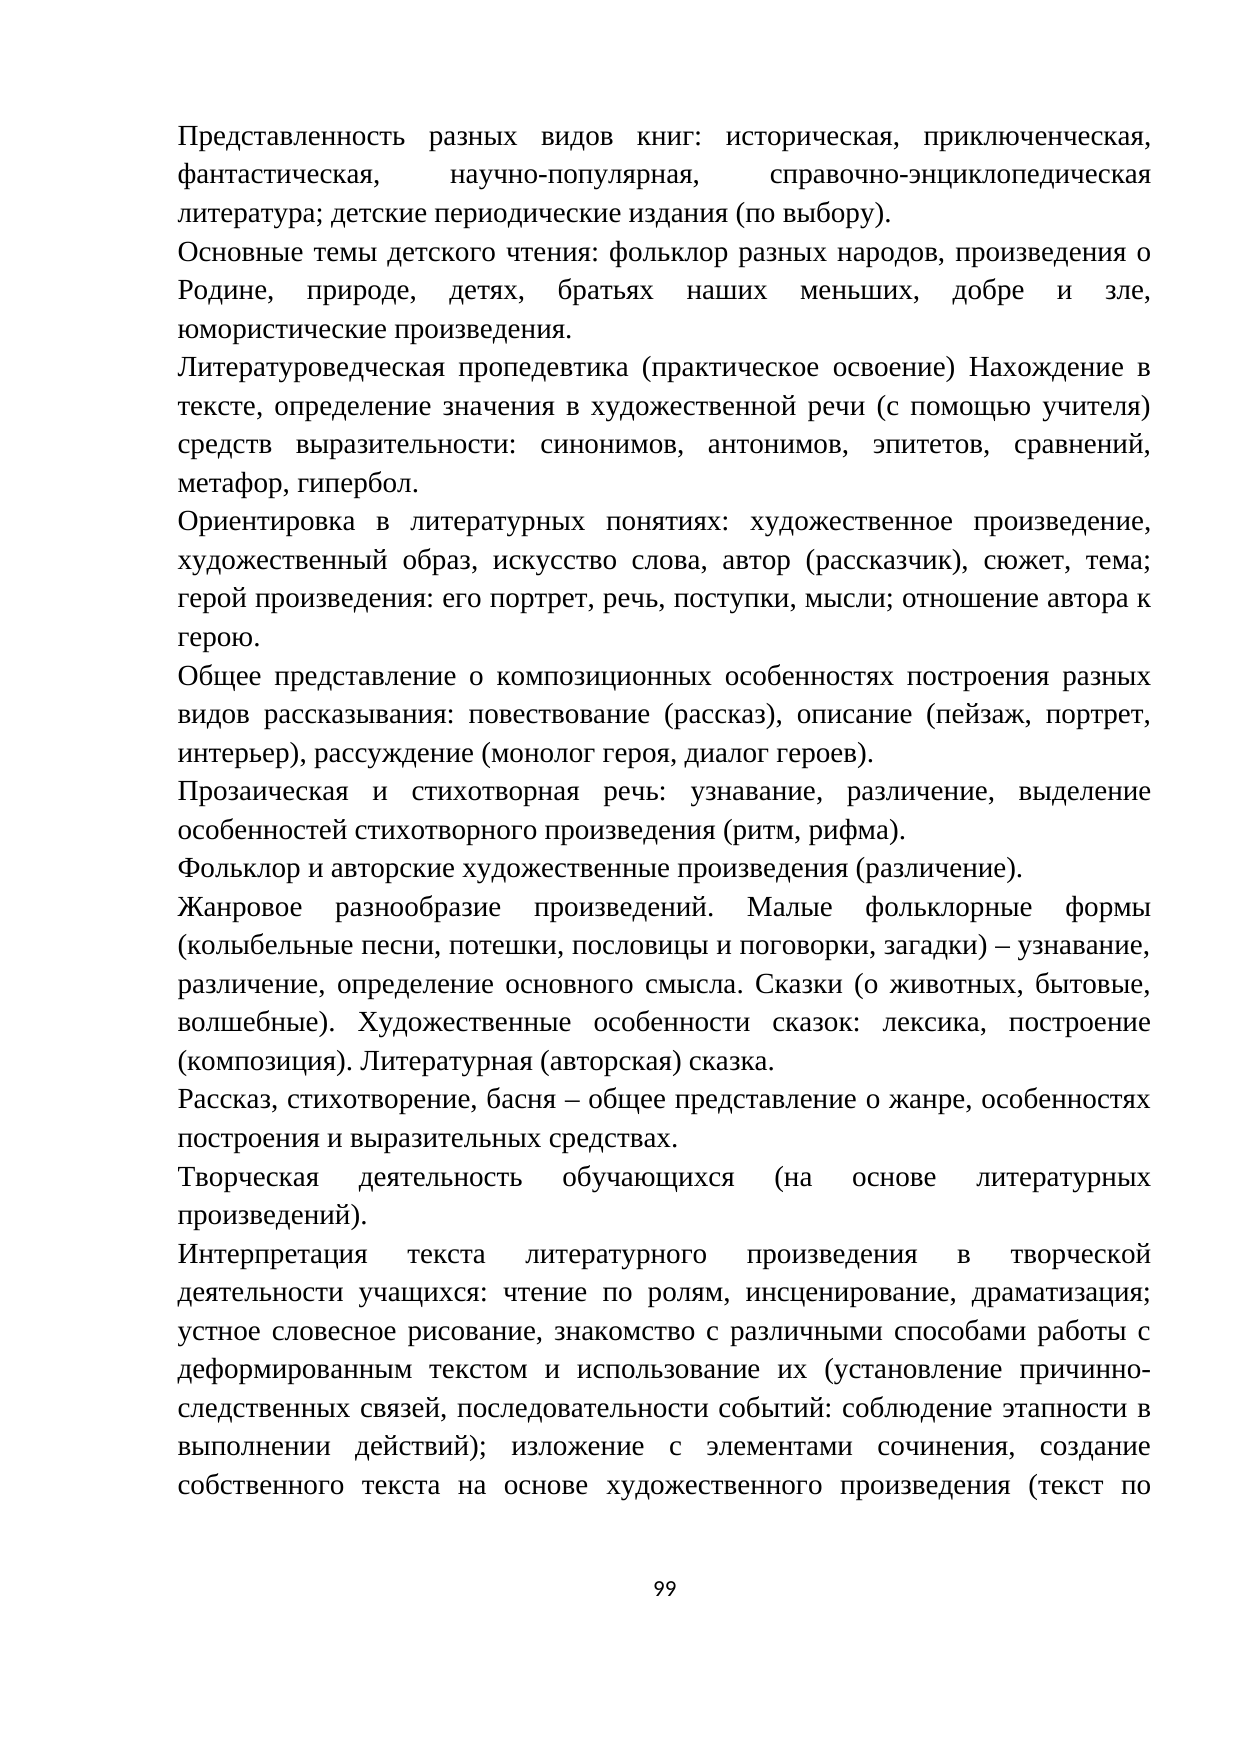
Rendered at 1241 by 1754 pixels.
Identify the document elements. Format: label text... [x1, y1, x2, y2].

text Представленность разных видов книг: историческая, приключенческая, фантастическая, научно-популярная, справочно-энциклопедическая литература; детские периодические издания (по выбору). [177, 118, 1152, 229]
text Ориентировка в литературных понятиях: художественное произведение, художественный образ, искусство слова, автор (рассказчик), сюжет, тема; герой произведения: его портрет, речь, поступки, мысли; отношение автора к герою. [177, 503, 1152, 653]
text Прозаическая и стихотворная речь: узнавание, различение, выделение особенностей стихотворного произведения (ритм, рифма). [177, 773, 1152, 845]
text Общее представление о композиционных особенностях построения разных видов рассказывания: повествование (рассказ), описание (пейзаж, портрет, интерьер), рассуждение (монолог героя, диалог героев). [177, 658, 1152, 768]
text Рассказ, стихотворение, басня – общее представление о жанре, особенностях построения и выразительных средствах. [177, 1082, 1152, 1154]
text Фольклор и авторские художественные произведения (различение). [177, 850, 1152, 884]
text Творческая деятельность обучающихся (на основе литературных произведений). [177, 1159, 1152, 1231]
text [177, 1236, 1152, 1501]
text Жанровое разнообразие произведений. Малые фольклорные формы (колыбельные песни, потешки, пословицы и поговорки, загадки) – узнавание, различение, определение основного смысла. Сказки (о животных, бытовые, волшебные). Художественные особенности сказок: лексика, построение (композиция). Литературная (авторская) сказка. [177, 889, 1152, 1077]
text Основные темы детского чтения: фольклор разных народов, произведения о Родине, природе, детях, братьях наших меньших, добре и зле, юмористические произведения. [177, 234, 1152, 344]
text Литературоведческая пропедевтика (практическое освоение) Нахождение в тексте, определение значения в художественной речи (с помощью учителя) средств выразительности: синонимов, антонимов, эпитетов, сравнений, метафор, гипербол. [177, 349, 1152, 498]
